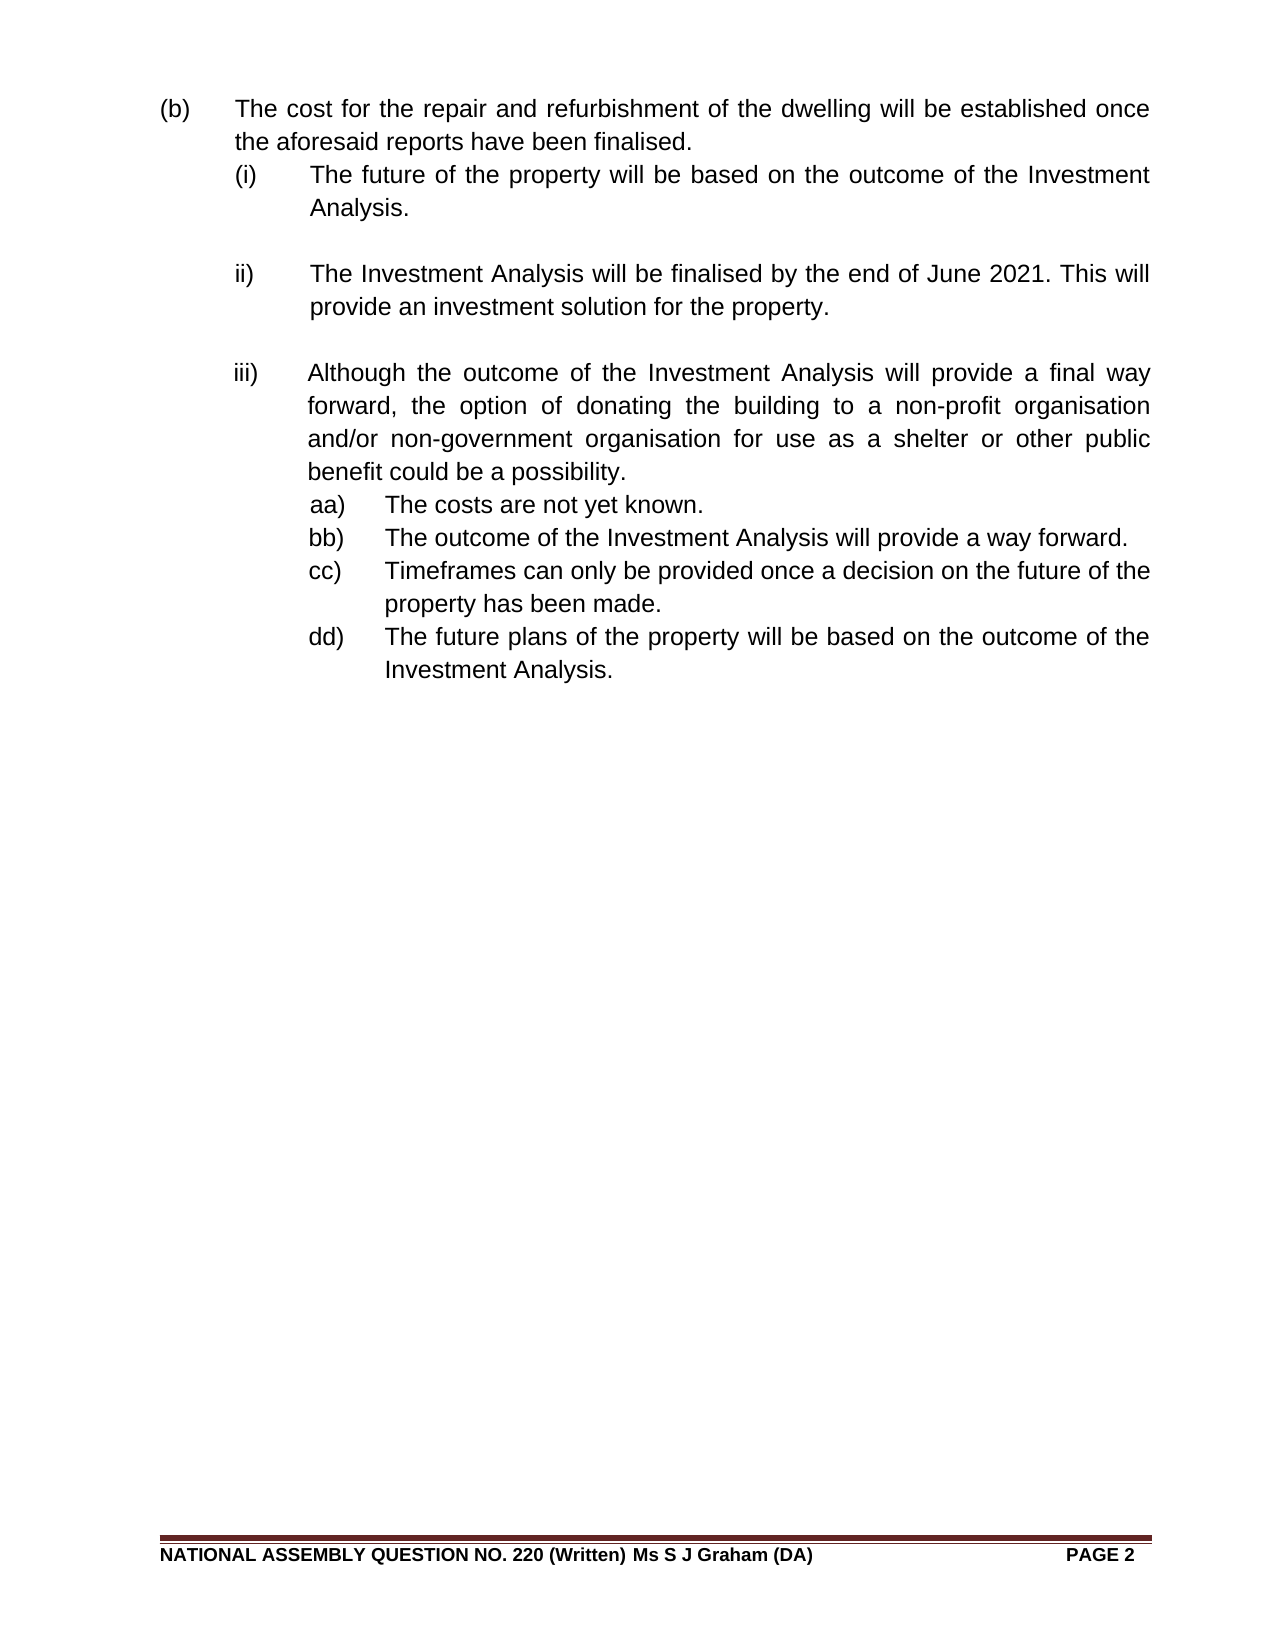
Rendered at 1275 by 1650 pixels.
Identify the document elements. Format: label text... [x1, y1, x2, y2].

text dd) The future plans of the property will be based on the outcome of the Investment Analysis. [308, 622, 1152, 684]
text iii) Although the outcome of the Investment Analysis will provide a final way forward, the option of donating the building to a non-profit organisation and/or non-government organisation for use as a shelter or other public benefit could be a possibility. [233, 358, 1152, 486]
text (b) The cost for the repair and refurbishment of the dwelling will be established once the aforesaid reports have been finalised. [159, 94, 1152, 156]
text bb) The outcome of the Investment Analysis will provide a way forward. [234, 523, 1152, 552]
text cc) Timeframes can only be provided once a decision on the future of the property has been made. [308, 556, 1152, 618]
text aa) The costs are not yet known. [308, 490, 1152, 519]
text ii) The Investment Analysis will be finalised by the end of June 2021. This will provide an investment solution for the property. [234, 259, 1152, 321]
text (i) The future of the property will be based on the outcome of the Investment Analysis. [234, 160, 1152, 222]
